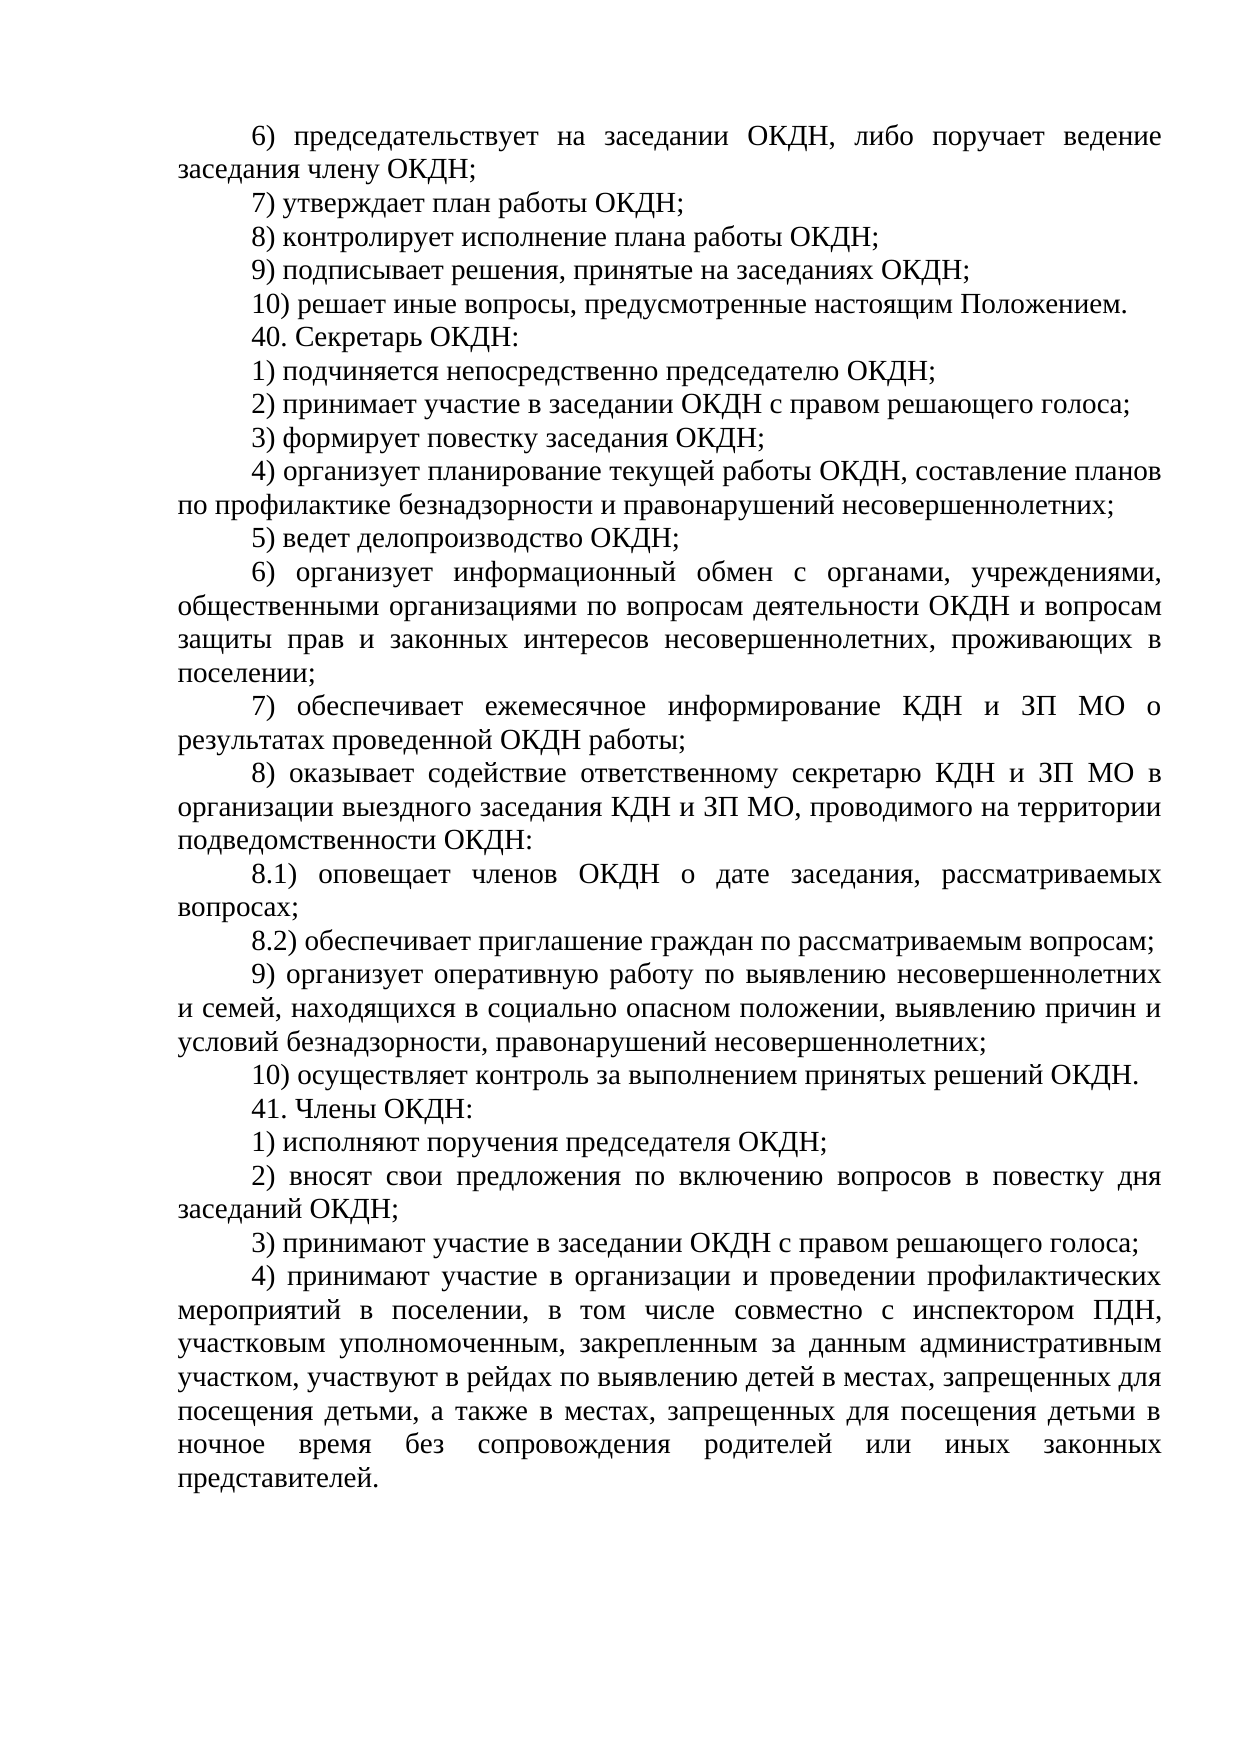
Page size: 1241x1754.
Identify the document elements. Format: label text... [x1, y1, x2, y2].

text 8) контролирует исполнение плана работы ОКДН; [177, 219, 1162, 252]
text 10) решает иные вопросы, предусмотренные настоящим Положением. [177, 286, 1162, 319]
text 40. Секретарь ОКДН: [177, 319, 1162, 353]
text 7) обеспечивает ежемесячное информирование КДН и ЗП МО о результатах проведенной ОКДН работы; [177, 688, 1162, 755]
text 1) исполняют поручения председателя ОКДН; [177, 1124, 1162, 1158]
text 4) принимают участие в организации и проведении профилактических мероприятий в поселении, в том числе совместно с инспектором ПДН, участковым уполномоченным, закрепленным за данным административным участком, участвуют в рейдах по выявлению детей в местах, запрещенных для посещения детьми, а также в местах, запрещенных для посещения детьми в ночное время без сопровождения родителей или иных законных представителей. [177, 1258, 1162, 1493]
text 6) организует информационный обмен с органами, учреждениями, общественными организациями по вопросам деятельности ОКДН и вопросам защиты прав и законных интересов несовершеннолетних, проживающих в поселении; [177, 554, 1162, 688]
text 8.1) оповещает членов ОКДН о дате заседания, рассматриваемых вопросах; [177, 856, 1162, 923]
text 3) принимают участие в заседании ОКДН с правом решающего голоса; [177, 1225, 1162, 1258]
text 5) ведет делопроизводство ОКДН; [177, 521, 1162, 554]
text 41. Члены ОКДН: [177, 1091, 1162, 1124]
text 7) утверждает план работы ОКДН; [177, 185, 1162, 219]
text 9) организует оперативную работу по выявлению несовершеннолетних и семей, находящихся в социально опасном положении, выявлению причин и условий безнадзорности, правонарушений несовершеннолетних; [177, 957, 1162, 1057]
text 9) подписывает решения, принятые на заседаниях ОКДН; [177, 252, 1162, 286]
text 3) формирует повестку заседания ОКДН; [177, 420, 1162, 453]
text 2) принимает участие в заседании ОКДН с правом решающего голоса; [177, 386, 1162, 420]
text 10) осуществляет контроль за выполнением принятых решений ОКДН. [177, 1057, 1162, 1091]
text 8.2) обеспечивает приглашение граждан по рассматриваемым вопросам; [177, 923, 1162, 957]
text 4) организует планирование текущей работы ОКДН, составление планов по профилактике безнадзорности и правонарушений несовершеннолетних; [177, 453, 1162, 521]
text 1) подчиняется непосредственно председателю ОКДН; [177, 353, 1162, 386]
text 2) вносят свои предложения по включению вопросов в повестку дня заседаний ОКДН; [177, 1158, 1162, 1225]
text 6) председательствует на заседании ОКДН, либо поручает ведение заседания члену ОКДН; [177, 118, 1162, 185]
text 8) оказывает содействие ответственному секретарю КДН и ЗП МО в организации выездного заседания КДН и ЗП МО, проводимого на территории подведомственности ОКДН: [177, 755, 1162, 856]
